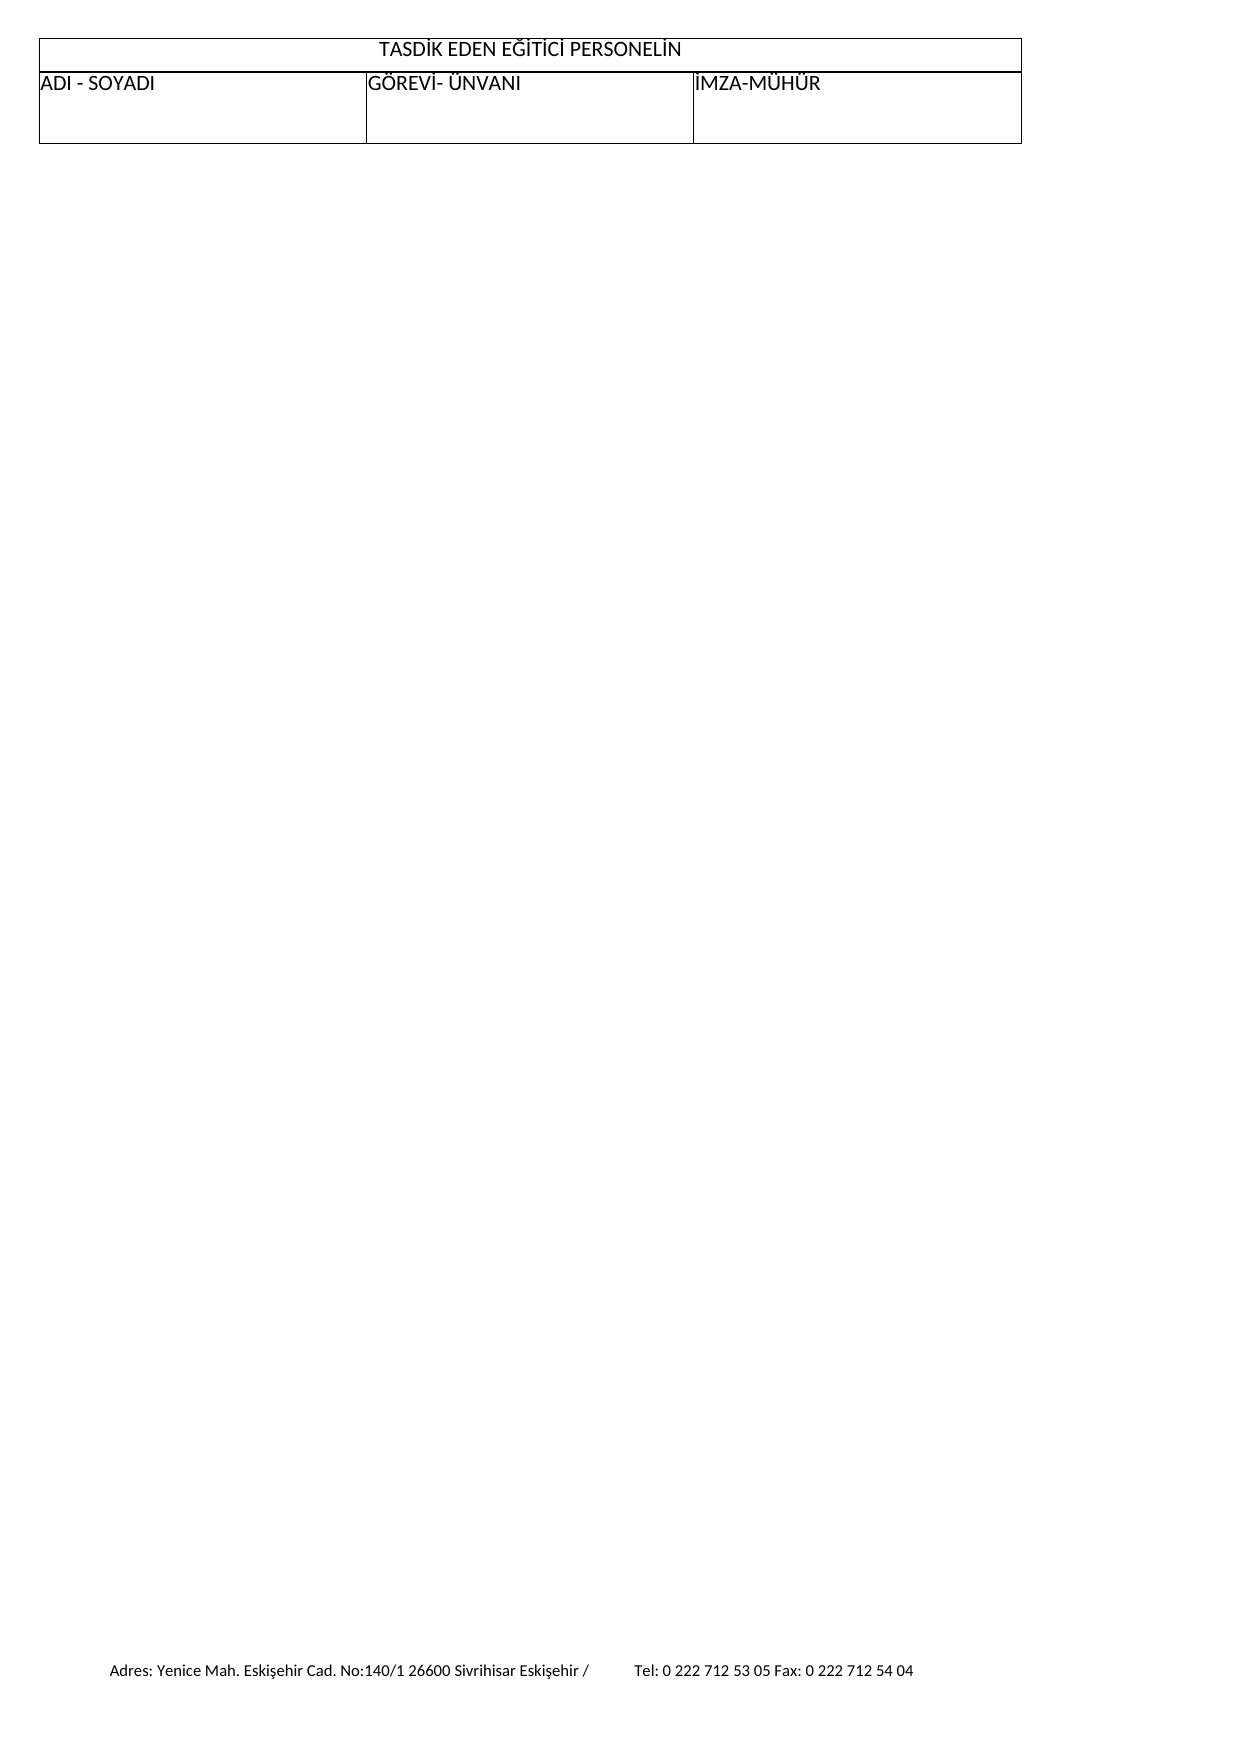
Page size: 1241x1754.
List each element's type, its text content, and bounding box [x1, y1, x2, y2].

table_cell GÖREVİ- ÜNVANI [367, 73, 693, 143]
text Adres: Yenice Mah. Eskişehir Cad. No:140/1 26600 Sivrihisar Eskişehir / [109, 1663, 589, 1679]
text Tel: 0 222 712 53 05 Fax: 0 222 712 54 04 [634, 1663, 914, 1679]
table_cell İMZA-MÜHÜR [694, 73, 1021, 143]
table_header TASDİK EDEN EĞİTİCİ PERSONELİN [40, 39, 1021, 71]
table_cell ADI - SOYADI [40, 73, 366, 143]
